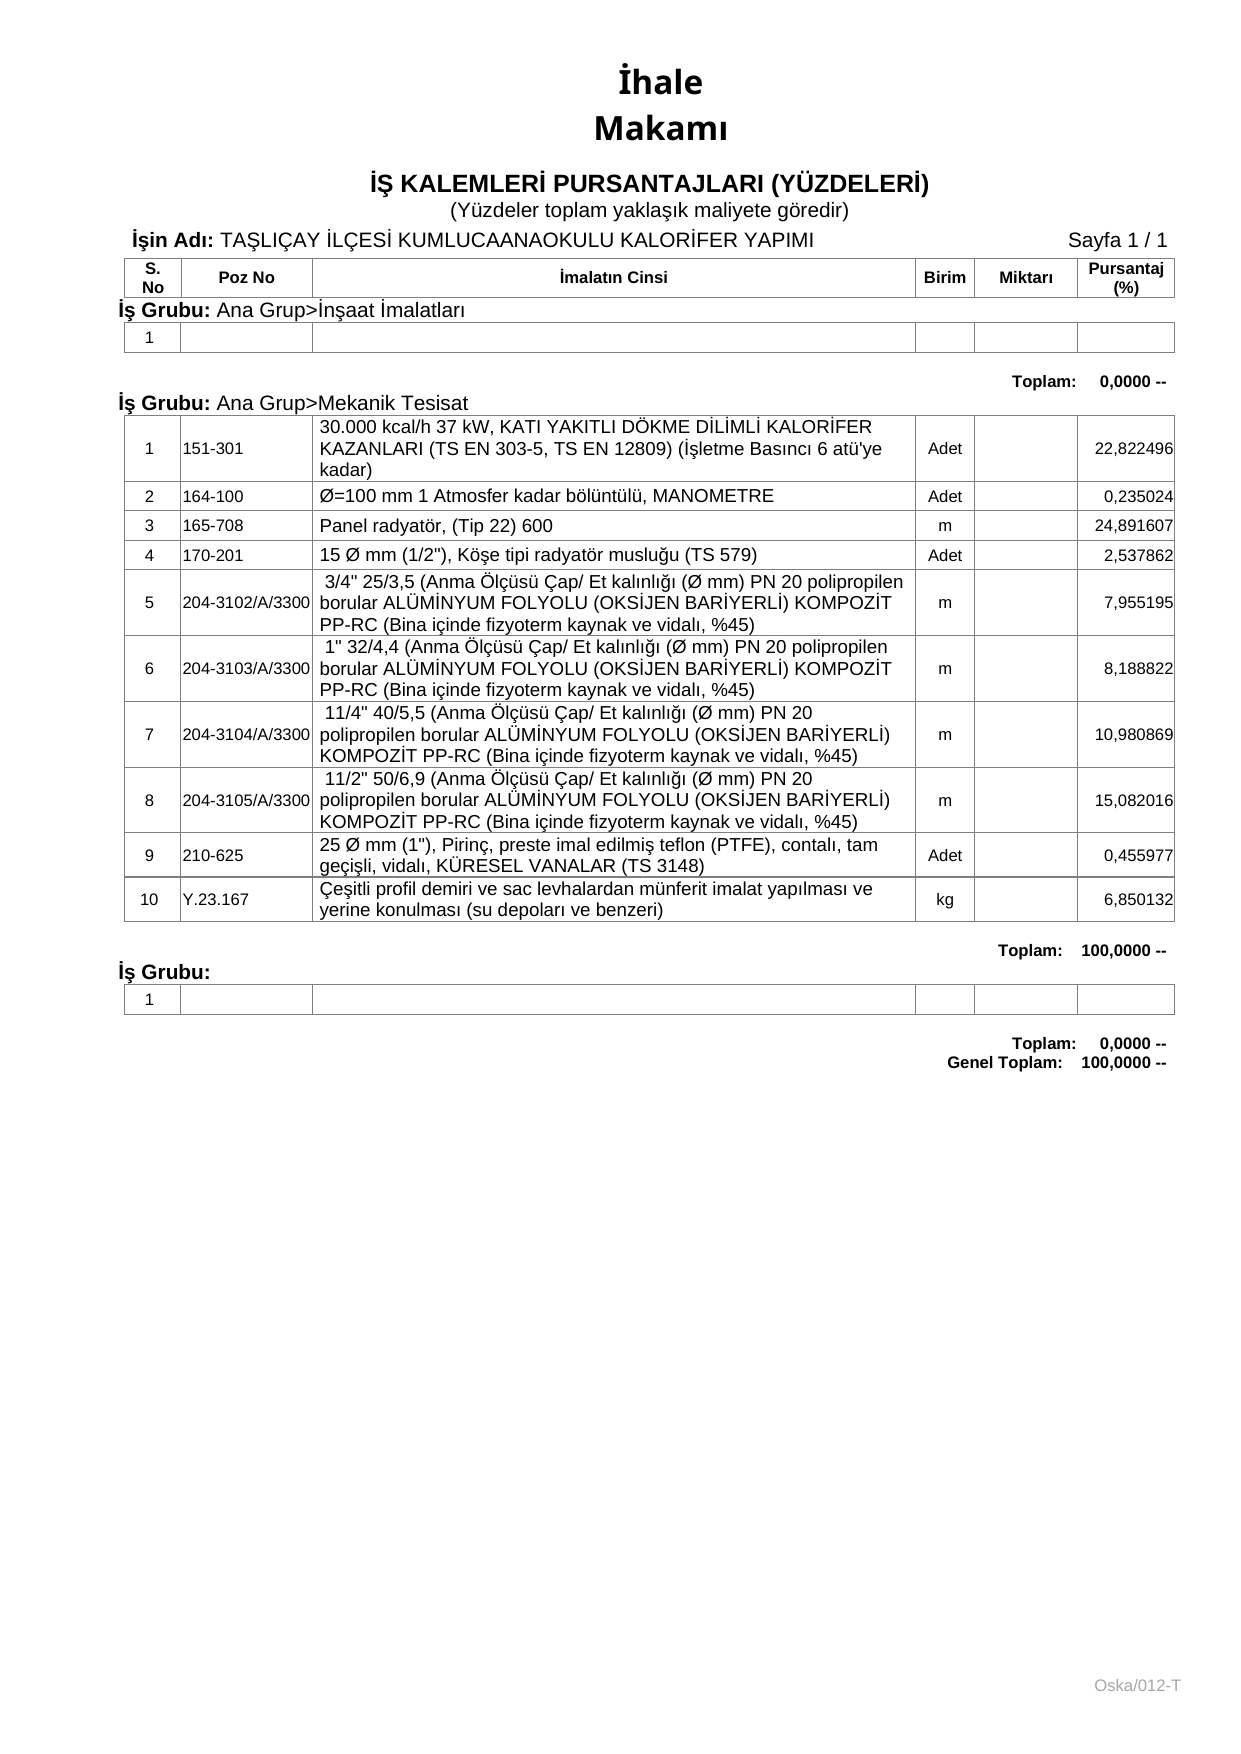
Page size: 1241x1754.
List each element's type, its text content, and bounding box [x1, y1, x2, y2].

table_header [1078, 323, 1174, 352]
table_cell 5 [125, 570, 180, 635]
table_header 30.000 kcal/h 37 kW, KATI YAKITLI DÖKME DİLİMLİ KALORİFER KAZANLARI (TS EN 303-5, TS EN 12809) (İşletme Basıncı 6 atü'ye kadar) [313, 416, 915, 481]
table_cell 204-3105/A/3300 [181, 768, 312, 832]
table_cell 2 [125, 482, 180, 510]
table_header 151-301 [181, 416, 312, 481]
text Toplam: 0,0000 -- [118, 372, 1166, 391]
table_cell 4 [125, 541, 180, 569]
table_cell 2,537862 [1078, 541, 1174, 569]
table_cell kg [916, 878, 974, 921]
text Toplam: 100,0000 -- [118, 941, 1166, 960]
table_header [916, 323, 974, 352]
table_header 1 [125, 985, 180, 1013]
table_header [1078, 985, 1174, 1013]
table_cell 10,980869 [1078, 702, 1174, 767]
table_cell [975, 636, 1077, 701]
table_cell [975, 702, 1077, 767]
table_cell Adet [916, 541, 974, 569]
table_cell 7 [125, 702, 180, 767]
table_cell 204-3103/A/3300 [181, 636, 312, 701]
table_cell 8 [125, 768, 180, 832]
table_cell Ø=100 mm 1 Atmosfer kadar bölüntülü, MANOMETRE [313, 482, 915, 510]
table_cell 6 [125, 636, 180, 701]
table_cell Panel radyatör, (Tip 22) 600 [313, 511, 915, 540]
table_cell [975, 511, 1077, 540]
table_cell 15 Ø mm (1/2"), Köşe tipi radyatör musluğu (TS 579) [313, 541, 915, 569]
table_cell m [916, 768, 974, 832]
table_cell 10 [125, 878, 180, 921]
table_cell 165-708 [181, 511, 312, 540]
table_cell 7,955195 [1078, 570, 1174, 635]
table_cell Çeşitli profil demiri ve sac levhalardan münferit imalat yapılması ve yerine konulması (su depoları ve benzeri) [313, 878, 915, 921]
table_cell [975, 541, 1077, 569]
table_cell 210-625 [181, 833, 312, 876]
table_cell 6,850132 [1078, 878, 1174, 921]
table_header 1 [125, 416, 180, 481]
table_cell 3/4" 25/3,5 (Anma Ölçüsü Çap/ Et kalınlığı (Ø mm) PN 20 polipropilen borular ALÜMİNYUM FOLYOLU (OKSİJEN BARİYERLİ) KOMPOZİT PP-RC (Bina içinde fizyoterm kaynak ve vidalı, %45) [313, 570, 915, 635]
table_cell Adet [916, 833, 974, 876]
table_header 1 [125, 323, 180, 352]
table_header [313, 985, 915, 1013]
table_cell [975, 878, 1077, 921]
table_cell 1" 32/4,4 (Anma Ölçüsü Çap/ Et kalınlığı (Ø mm) PN 20 polipropilen borular ALÜMİNYUM FOLYOLU (OKSİJEN BARİYERLİ) KOMPOZİT PP-RC (Bina içinde fizyoterm kaynak ve vidalı, %45) [313, 636, 915, 701]
table_cell 204-3102/A/3300 [181, 570, 312, 635]
table_cell m [916, 636, 974, 701]
table_header [975, 985, 1077, 1013]
table_header [975, 323, 1077, 352]
table_cell 15,082016 [1078, 768, 1174, 832]
table_cell 164-100 [181, 482, 312, 510]
text Toplam: 0,0000 -- [118, 1034, 1166, 1053]
table_header [916, 985, 974, 1013]
text İş Grubu: [118, 960, 1181, 984]
table_cell 24,891607 [1078, 511, 1174, 540]
text Genel Toplam: 100,0000 -- [118, 1053, 1166, 1072]
table_header [181, 323, 312, 352]
table_cell 170-201 [181, 541, 312, 569]
table_cell 3 [125, 511, 180, 540]
table_cell m [916, 511, 974, 540]
table_cell 0,235024 [1078, 482, 1174, 510]
table_cell [975, 570, 1077, 635]
table_cell [975, 482, 1077, 510]
table_header [975, 416, 1077, 481]
table_cell m [916, 702, 974, 767]
table_header Adet [916, 416, 974, 481]
table_cell Y.23.167 [181, 878, 312, 921]
text İş Grubu: Ana Grup>Mekanik Tesisat [118, 391, 1181, 415]
table_cell 25 Ø mm (1"), Pirinç, preste imal edilmiş teflon (PTFE), contalı, tam geçişli, vidalı, KÜRESEL VANALAR (TS 3148) [313, 833, 915, 876]
table_cell [975, 833, 1077, 876]
table_cell m [916, 570, 974, 635]
table_cell 0,455977 [1078, 833, 1174, 876]
table_cell 8,188822 [1078, 636, 1174, 701]
text İş Grubu: Ana Grup>İnşaat İmalatları [118, 298, 1181, 322]
table_cell 9 [125, 833, 180, 876]
table_header [313, 323, 915, 352]
table_header [181, 985, 312, 1013]
table_cell [975, 768, 1077, 832]
table_cell 11/2" 50/6,9 (Anma Ölçüsü Çap/ Et kalınlığı (Ø mm) PN 20 polipropilen borular ALÜMİNYUM FOLYOLU (OKSİJEN BARİYERLİ) KOMPOZİT PP-RC (Bina içinde fizyoterm kaynak ve vidalı, %45) [313, 768, 915, 832]
table_cell 11/4" 40/5,5 (Anma Ölçüsü Çap/ Et kalınlığı (Ø mm) PN 20 polipropilen borular ALÜMİNYUM FOLYOLU (OKSİJEN BARİYERLİ) KOMPOZİT PP-RC (Bina içinde fizyoterm kaynak ve vidalı, %45) [313, 702, 915, 767]
table_cell Adet [916, 482, 974, 510]
table_cell 204-3104/A/3300 [181, 702, 312, 767]
table_header 22,822496 [1078, 416, 1174, 481]
